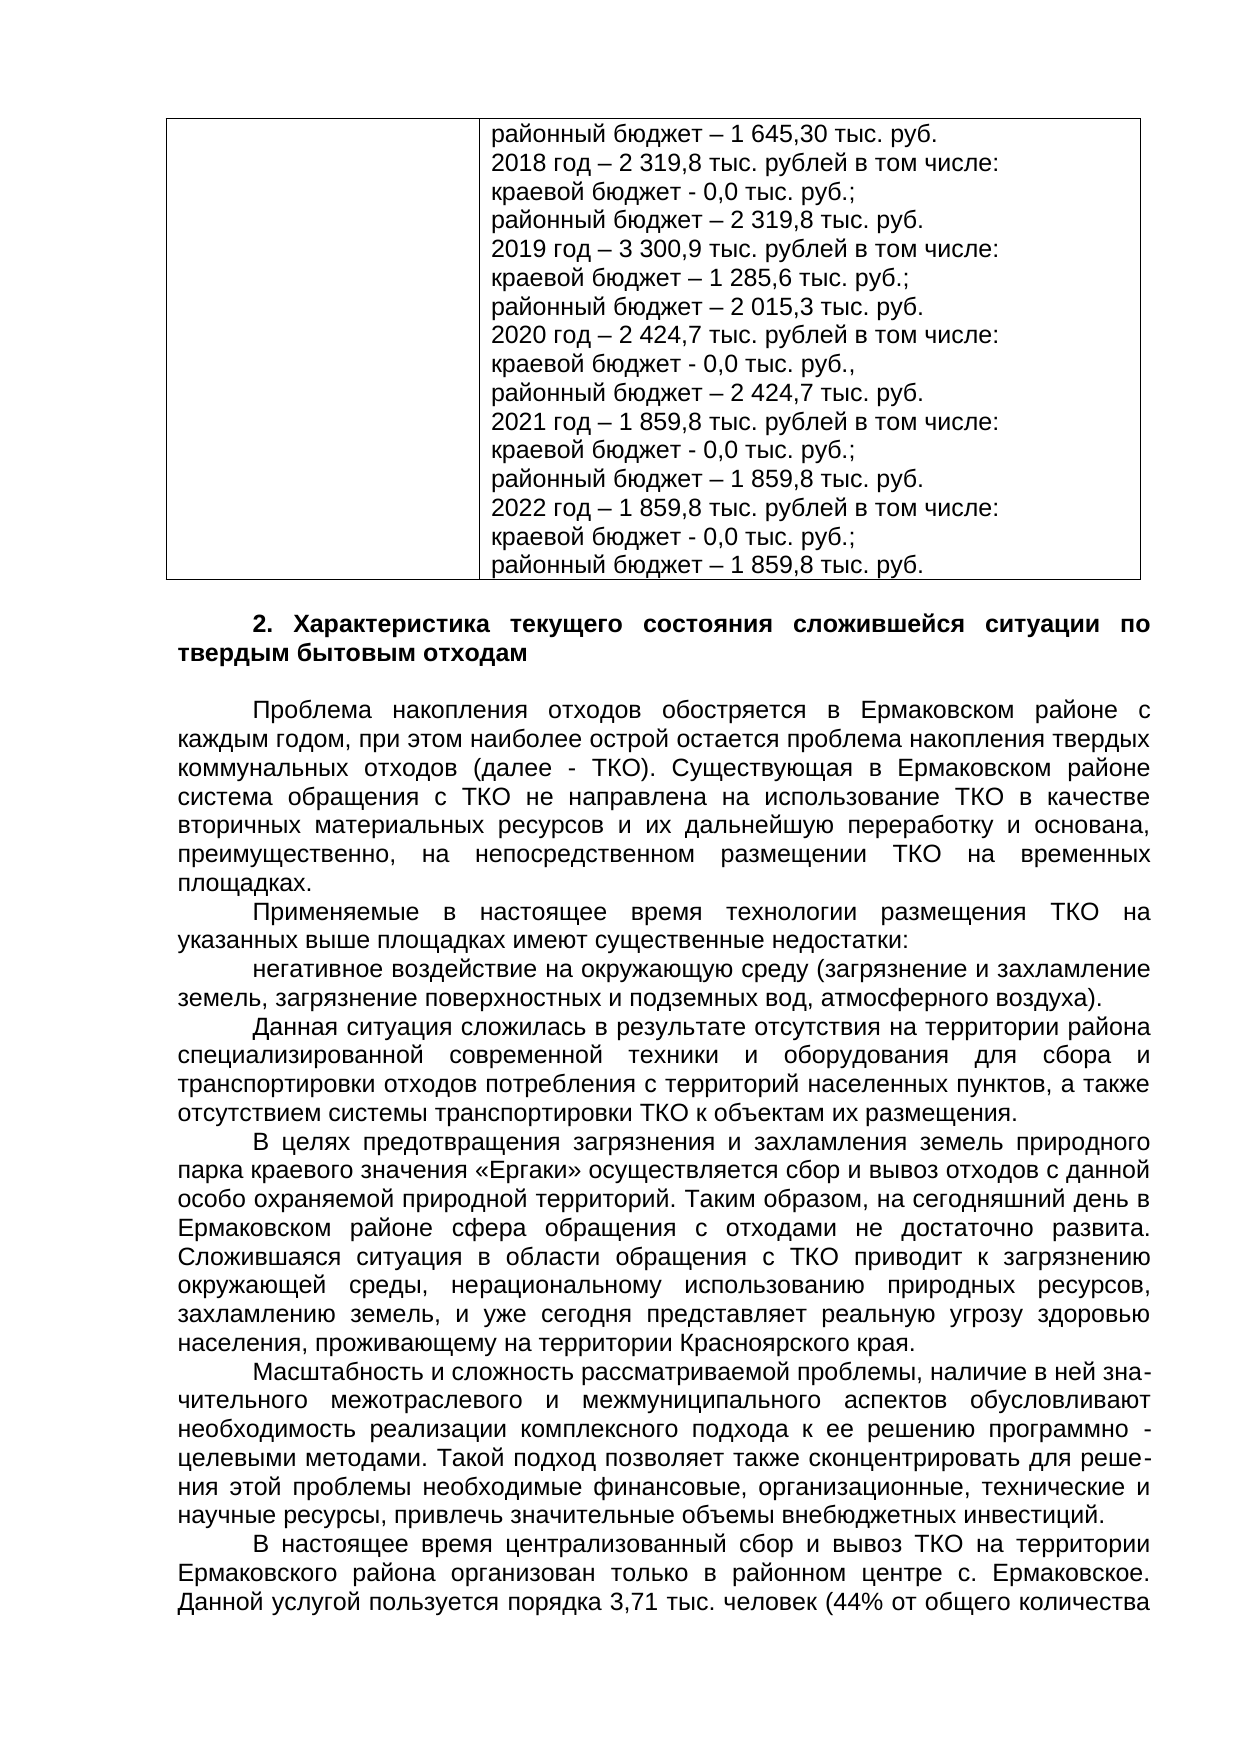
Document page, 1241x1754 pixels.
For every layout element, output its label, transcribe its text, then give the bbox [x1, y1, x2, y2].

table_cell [167, 119, 479, 579]
text Проблема накопления отходов обостряется в Ермаковском районе с каждым годом, при этом наиболее острой остается проблема накопления твердых коммунальных отходов (далее - ТКО). Существующая в Ермаковском районе система обращения с ТКО не направлена на использование ТКО в качестве вторичных материальных ресурсов и их дальнейшую переработку и основана, преимущественно, на непосредственном размещении ТКО на временных площадках. [177, 695, 1152, 896]
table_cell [480, 119, 1140, 579]
text негативное воздействие на окружающую среду (загрязнение и захламление земель, загрязнение поверхностных и подземных вод, атмосферного воздуха). [177, 954, 1152, 1011]
text 2. Характеристика текущего состояния сложившейся ситуации по твердым бытовым отходам [177, 609, 1152, 666]
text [177, 1529, 1152, 1615]
text В целях предотвращения загрязнения и захламления земель природного парка краевого значения «Ергаки» осуществляется сбор и вывоз отходов с данной особо охраняемой природной территорий. Таким образом, на сегодняшний день в Ермаковском районе сфера обращения с отходами не достаточно развита. Сложившаяся ситуация в области обращения с ТКО приводит к загрязнению окружающей среды, нерациональному использованию природных ресурсов, захламлению земель, и уже сегодня представляет реальную угрозу здоровью населения, проживающему на территории Красноярского края. [177, 1126, 1152, 1356]
text Масштабность и сложность рассматриваемой проблемы, наличие в ней значительного межотраслевого и межмуниципального аспектов обусловливают необходимость реализации комплексного подхода к ее решению программно - целевыми методами. Такой подход позволяет также сконцентрировать для решения этой проблемы необходимые финансовые, организационные, технические и научные ресурсы, привлечь значительные объемы внебюджетных инвестиций. [177, 1356, 1152, 1529]
text Данная ситуация сложилась в результате отсутствия на территории района специализированной современной техники и оборудования для сбора и транспортировки отходов потребления с территорий населенных пунктов, а также отсутствием системы транспортировки ТКО к объектам их размещения. [177, 1011, 1152, 1126]
text Применяемые в настоящее время технологии размещения ТКО на указанных выше площадках имеют существенные недостатки: [177, 896, 1152, 954]
